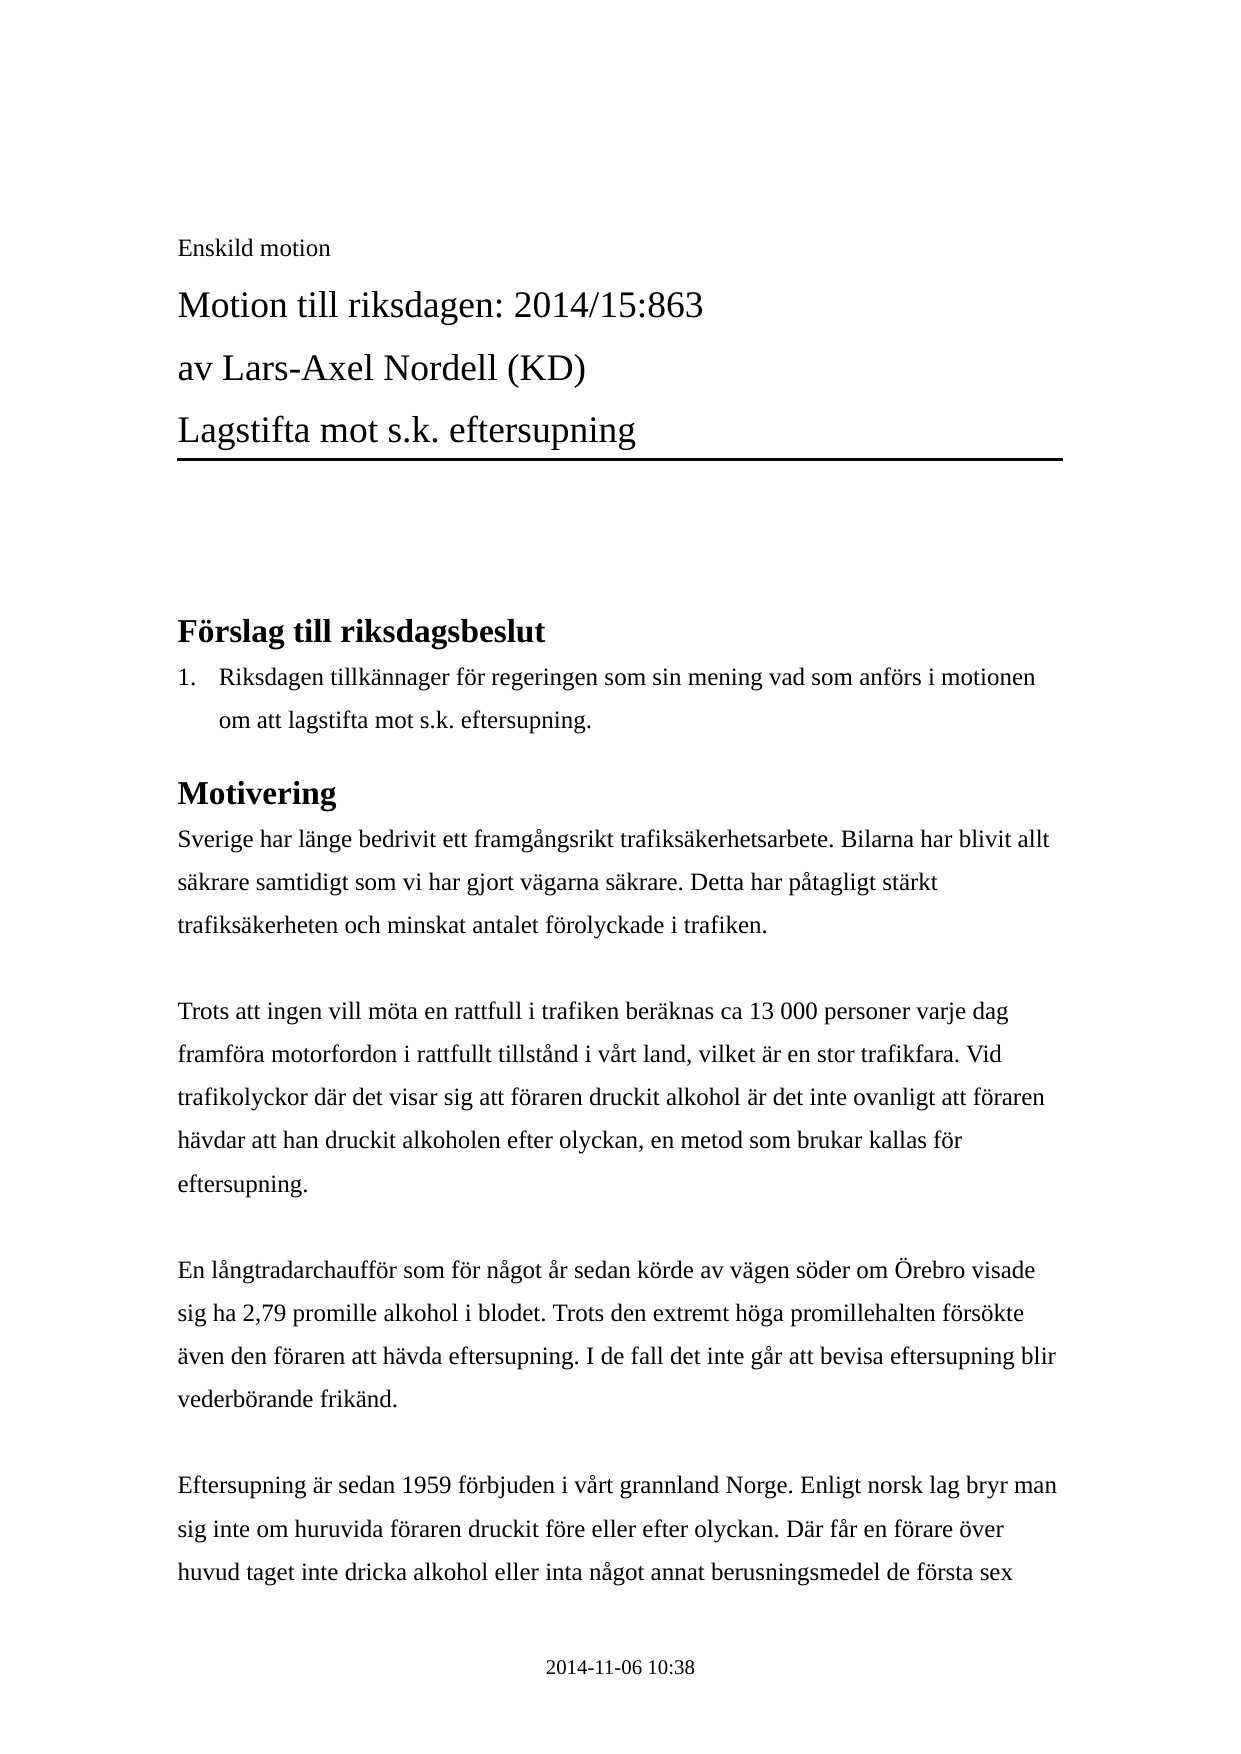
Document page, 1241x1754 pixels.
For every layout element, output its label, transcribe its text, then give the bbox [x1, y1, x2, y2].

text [177, 1471, 1063, 1586]
text Trots att ingen vill möta en rattfull i trafiken beräknas ca 13 000 personer varje dag framföra motorfordon i rattfullt tillstånd i vårt land, vilket är en stor trafikfara. Vid trafikolyckor där det visar sig att föraren druckit alkohol är det inte ovanligt att föraren hävdar att han druckit alkoholen efter olyckan, en metod som brukar kallas för eftersupning. [177, 996, 1063, 1197]
subtitle Motivering [177, 773, 1063, 811]
text En långtradarchaufför som för något år sedan körde av vägen söder om Örebro visade sig ha 2,79 promille alkohol i blodet. Trots den extremt höga promillehalten försökte även den föraren att hävda eftersupning. I de fall det inte går att bevisa eftersupning blir vederbörande frikänd. [177, 1255, 1063, 1413]
text Sverige har länge bedrivit ett framgångsrikt trafiksäkerhetsarbete. Bilarna har blivit allt säkrare samtidigt som vi har gjort vägarna säkrare. Detta har påtagligt stärkt trafiksäkerheten och minskat antalet förolyckade i trafiken. [177, 824, 1063, 939]
